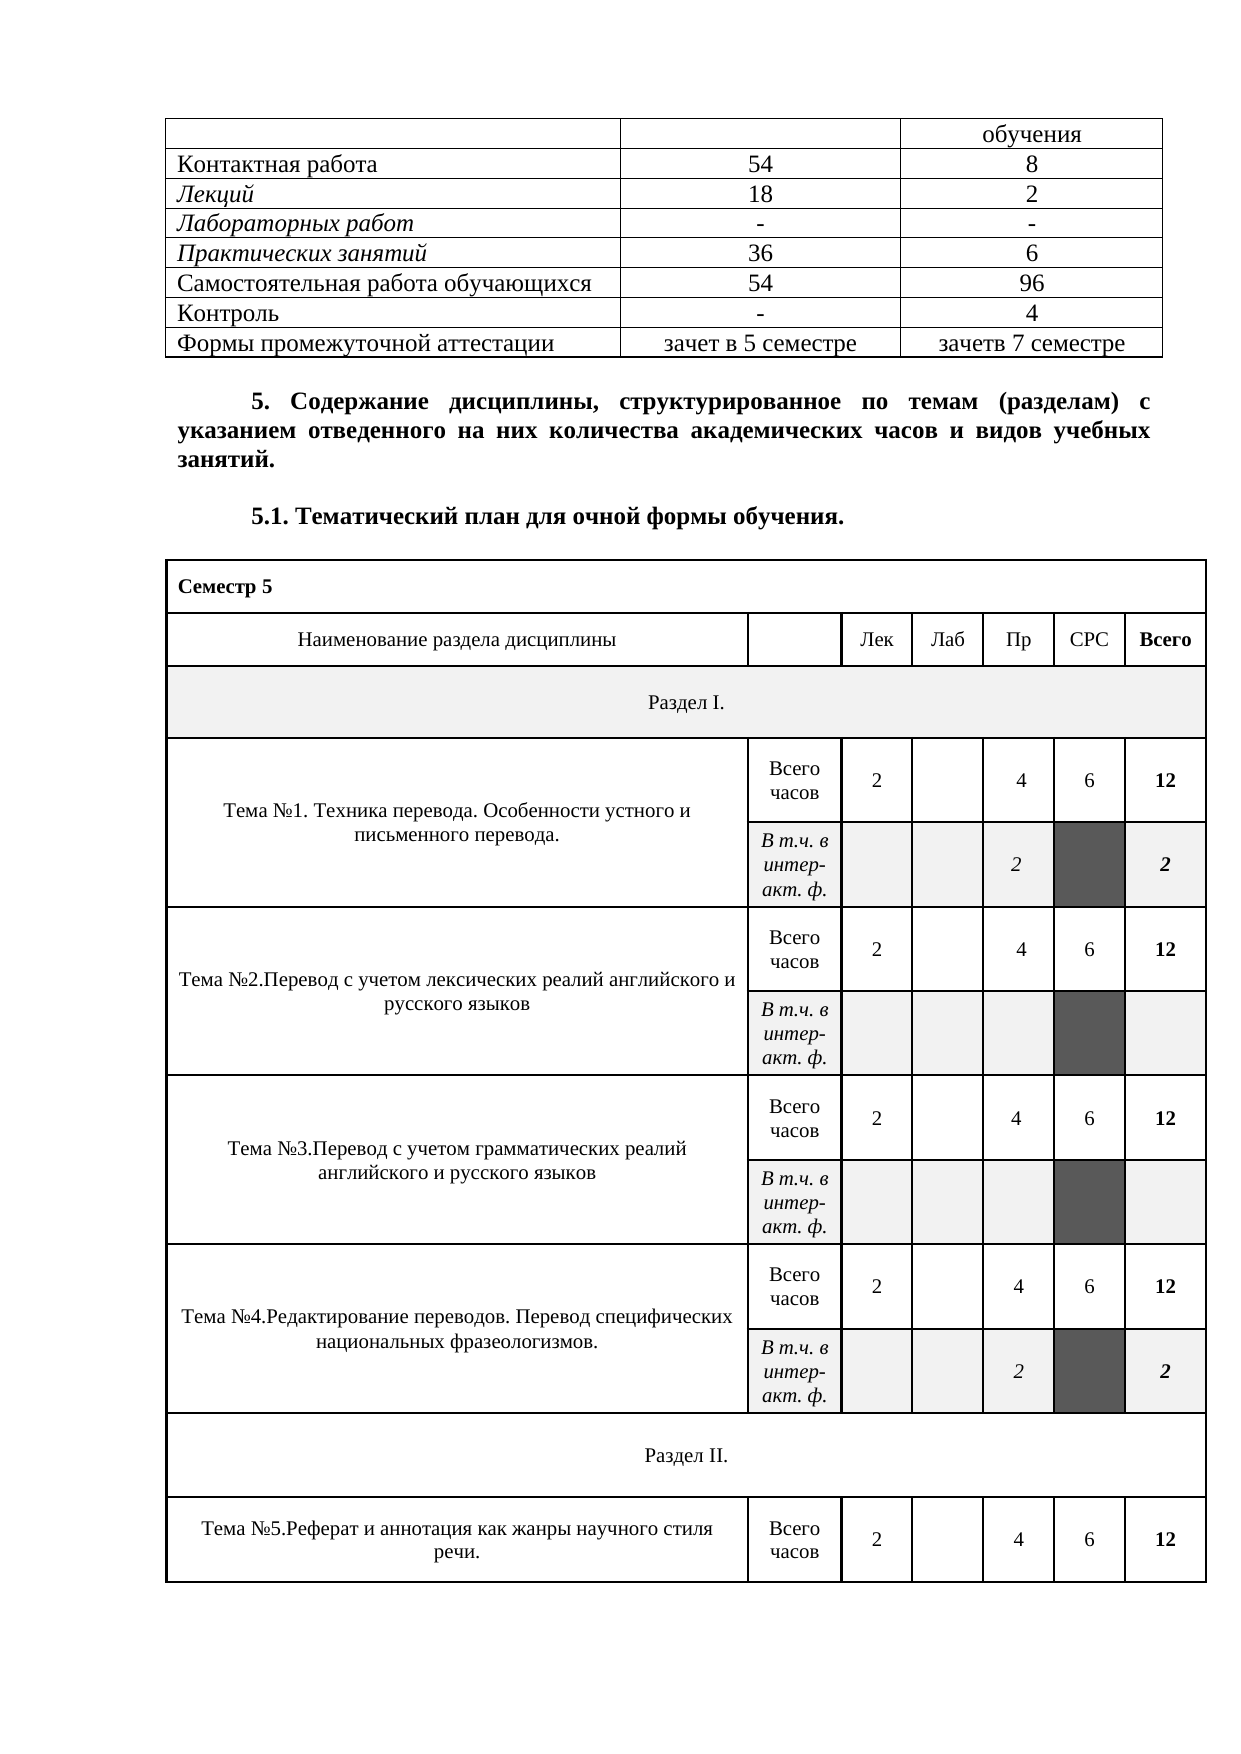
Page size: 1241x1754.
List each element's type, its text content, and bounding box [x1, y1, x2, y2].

table_cell 18 [621, 179, 900, 207]
table_cell 36 [621, 238, 900, 267]
table_cell зачет в 5 семестре [621, 328, 900, 356]
table_cell 6 [1055, 1498, 1124, 1581]
table_cell 12 [1126, 908, 1205, 990]
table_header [621, 119, 900, 148]
table_cell 6 [901, 238, 1162, 267]
table_cell [1055, 1161, 1124, 1243]
table_cell Наименование раздела дисциплины [168, 614, 747, 665]
table_cell 2 [1126, 823, 1205, 906]
table_cell 54 [621, 149, 900, 178]
table_cell [913, 1076, 982, 1159]
table_cell Лекций [166, 179, 620, 207]
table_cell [168, 1498, 747, 1581]
table_cell [1055, 1330, 1124, 1412]
table_cell Лек [843, 614, 911, 665]
table_cell 96 [901, 268, 1162, 297]
table_cell 2 [843, 908, 911, 990]
table_cell 2 [843, 1076, 911, 1159]
table_cell 4 [984, 1498, 1053, 1581]
table_cell [984, 1161, 1053, 1243]
table_cell Всего часов [749, 1245, 840, 1327]
table_cell [843, 1330, 911, 1412]
table_cell 8 [901, 149, 1162, 178]
table_cell - [621, 209, 900, 237]
table_cell Лабораторных работ [166, 209, 620, 237]
table_cell Всего [1126, 614, 1205, 665]
table_cell Практических занятий [166, 238, 620, 267]
table_cell Всего часов [749, 908, 840, 990]
table_cell 6 [1055, 739, 1124, 821]
table_cell [749, 614, 840, 665]
table_cell Самостоятельная работа обучающихся [166, 268, 620, 297]
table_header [901, 119, 1162, 148]
table_cell [1126, 1161, 1205, 1243]
table_cell Тема №3.Перевод с учетом грамматических реалий английского и русского языков [168, 1076, 747, 1243]
table_cell [1126, 992, 1205, 1074]
table_cell Контактная работа [166, 149, 620, 178]
table_cell 6 [1055, 1076, 1124, 1159]
table_cell [913, 992, 982, 1074]
table_cell [913, 1161, 982, 1243]
table_cell Лаб [913, 614, 982, 665]
table_cell 4 [984, 908, 1053, 990]
table_cell 4 [901, 298, 1162, 327]
table_cell Контроль [166, 298, 620, 327]
table_cell [843, 1161, 911, 1243]
table_cell 12 [1126, 1245, 1205, 1327]
table_cell СРС [1055, 614, 1124, 665]
table_cell 6 [1055, 908, 1124, 990]
table_cell Всего часов [749, 1498, 840, 1581]
table_cell [913, 739, 982, 821]
table_header Семестр 5 [168, 561, 1205, 612]
table_cell [843, 992, 911, 1074]
table_cell Всего часов [749, 1076, 840, 1159]
table_cell 2 [1126, 1330, 1205, 1412]
table_cell Всего часов [749, 739, 840, 821]
table_cell 54 [621, 268, 900, 297]
table_cell Раздел II. [168, 1414, 1205, 1496]
table_cell [913, 823, 982, 906]
table_cell 6 [1055, 1245, 1124, 1327]
table_cell [913, 908, 982, 990]
table_cell - [901, 209, 1162, 237]
text 5. Содержание дисциплины, структурированное по темам (разделам) с указанием отведенного на них количества академических часов и видов учебных занятий. [177, 386, 1152, 472]
table_cell [913, 1330, 982, 1412]
table_cell В т.ч. в интер-акт. ф. [749, 1330, 840, 1412]
table_cell В т.ч. в интер-акт. ф. [749, 823, 840, 906]
table_cell [1055, 992, 1124, 1074]
text 5.1. Тематический план для очной формы обучения. [177, 501, 1152, 530]
table_cell В т.ч. в интер-акт. ф. [749, 992, 840, 1074]
table_cell Раздел I. [168, 667, 1205, 737]
table_cell 12 [1126, 1498, 1205, 1581]
table_cell Тема №1. Техника перевода. Особенности устного и письменного перевода. [168, 739, 747, 906]
table_cell Тема №2.Перевод с учетом лексических реалий английского и русского языков [168, 908, 747, 1074]
table_cell 12 [1126, 1076, 1205, 1159]
table_cell зачетв 7 семестре [901, 328, 1162, 356]
table_cell 4 [984, 1076, 1053, 1159]
table_cell 2 [984, 823, 1053, 906]
table_cell Пр [984, 614, 1053, 665]
table_cell 2 [843, 1245, 911, 1327]
table_cell [913, 1245, 982, 1327]
table_cell 2 [984, 1330, 1053, 1412]
table_cell 12 [1126, 739, 1205, 821]
table_cell [1055, 823, 1124, 906]
table_cell 2 [843, 739, 911, 821]
table_cell [843, 823, 911, 906]
table_cell Формы промежуточной аттестации [166, 328, 620, 356]
table_cell Тема №4.Редактирование переводов. Перевод специфических национальных фразеологизмов. [168, 1245, 747, 1412]
table_cell 2 [901, 179, 1162, 207]
table_cell [913, 1498, 982, 1581]
table_cell 4 [984, 739, 1053, 821]
table_cell [984, 992, 1053, 1074]
table_header [166, 119, 620, 148]
table_cell 2 [843, 1498, 911, 1581]
table_cell - [621, 298, 900, 327]
table_cell В т.ч. в интер-акт. ф. [749, 1161, 840, 1243]
table_cell 4 [984, 1245, 1053, 1327]
